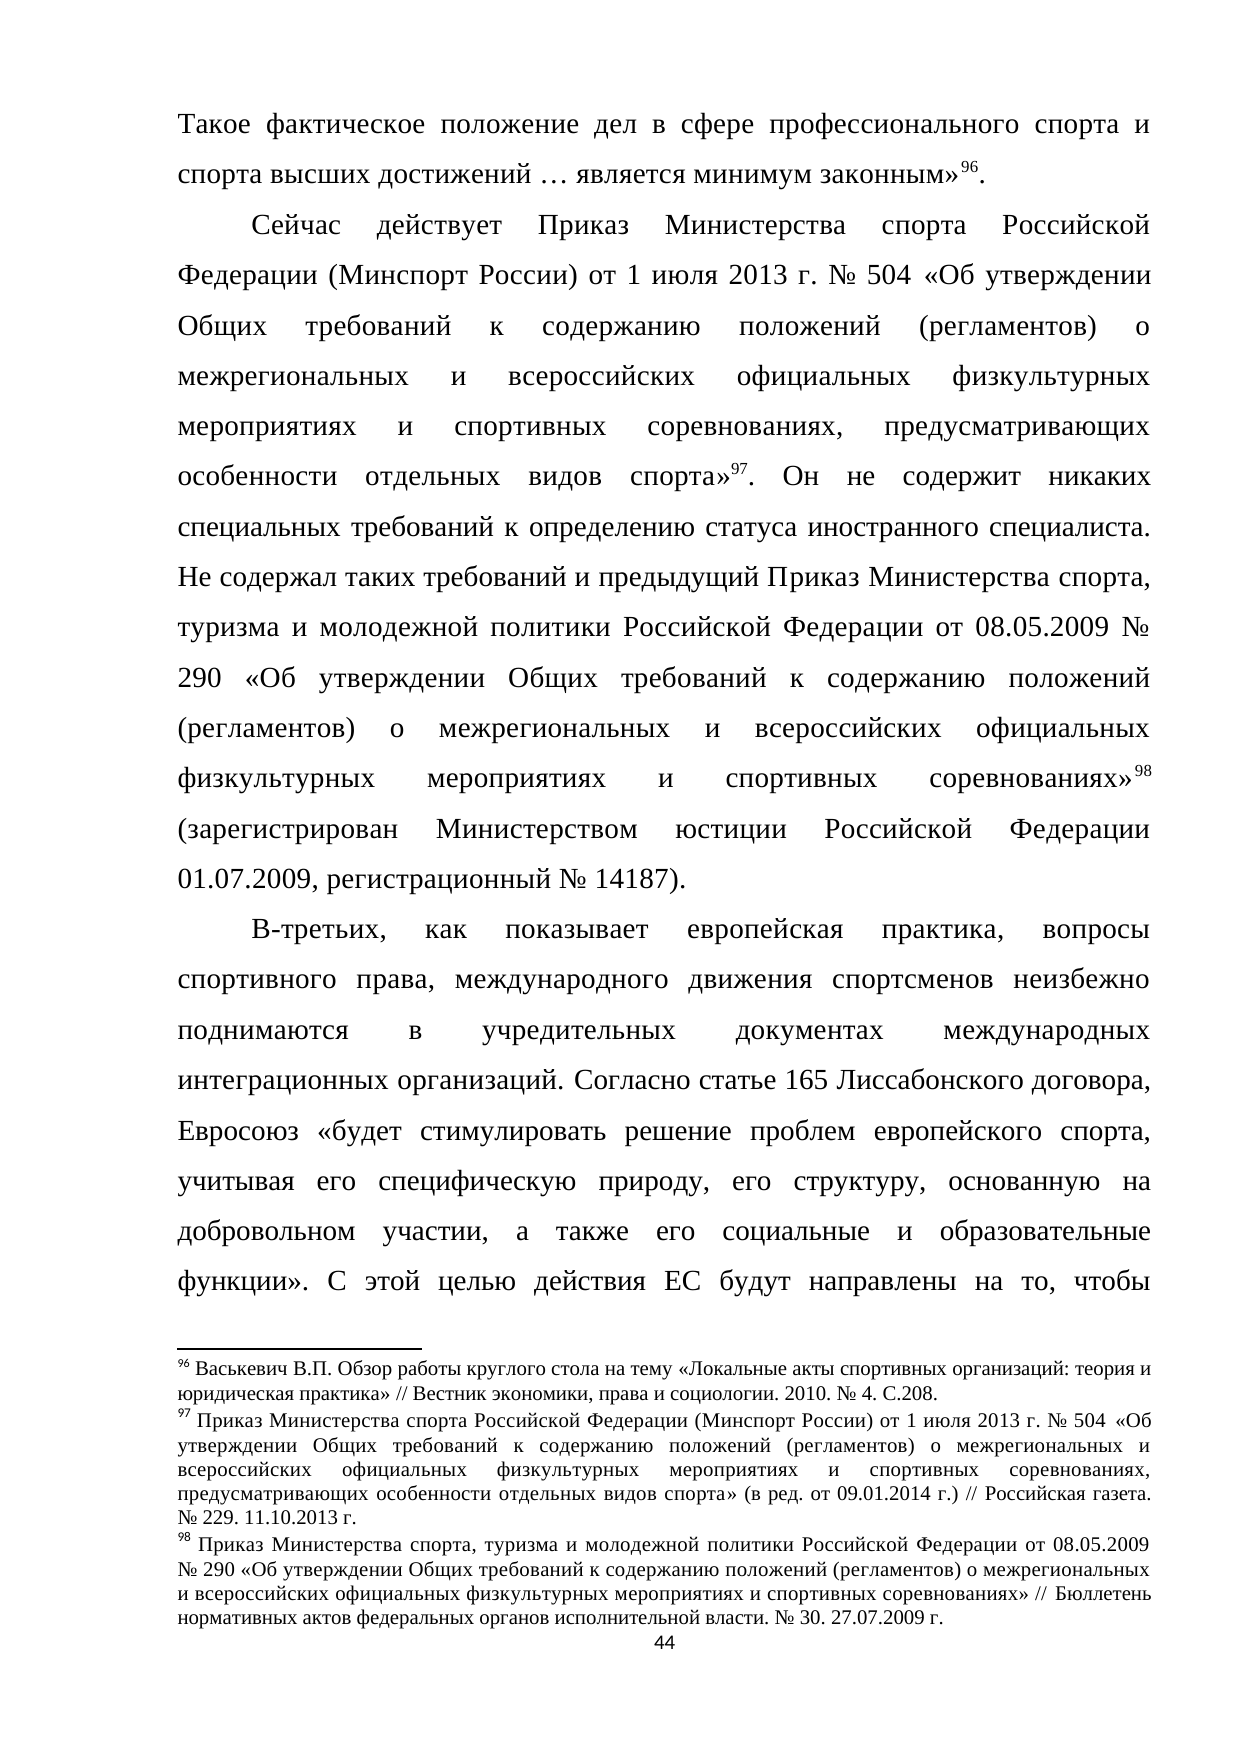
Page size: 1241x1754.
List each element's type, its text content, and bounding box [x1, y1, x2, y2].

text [177, 911, 1152, 1297]
text Сейчас действует Приказ Министерства спорта Российской Федерации (Минспорт России) от 1 июля 2013 г. № 504 «Об утверждении Общих требований к содержанию положений (регламентов) о межрегиональных и всероссийских официальных физкультурных мероприятиях и спортивных соревнованиях, предусматривающих особенности отдельных видов спорта». Он не содержит никаких специальных требований к определению статуса иностранного специалиста. Не содержал таких требований и предыдущий Приказ Министерства спорта, туризма и молодежной политики Российской Федерации от 08.05.2009 № 290 «Об утверждении Общих требований к содержанию положений (регламентов) о межрегиональных и всероссийских официальных физкультурных мероприятиях и спортивных соревнованиях» (зарегистрирован Министерством юстиции Российской Федерации 01.07.2009, регистрационный № 14187). [177, 207, 1152, 894]
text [177, 106, 1152, 190]
